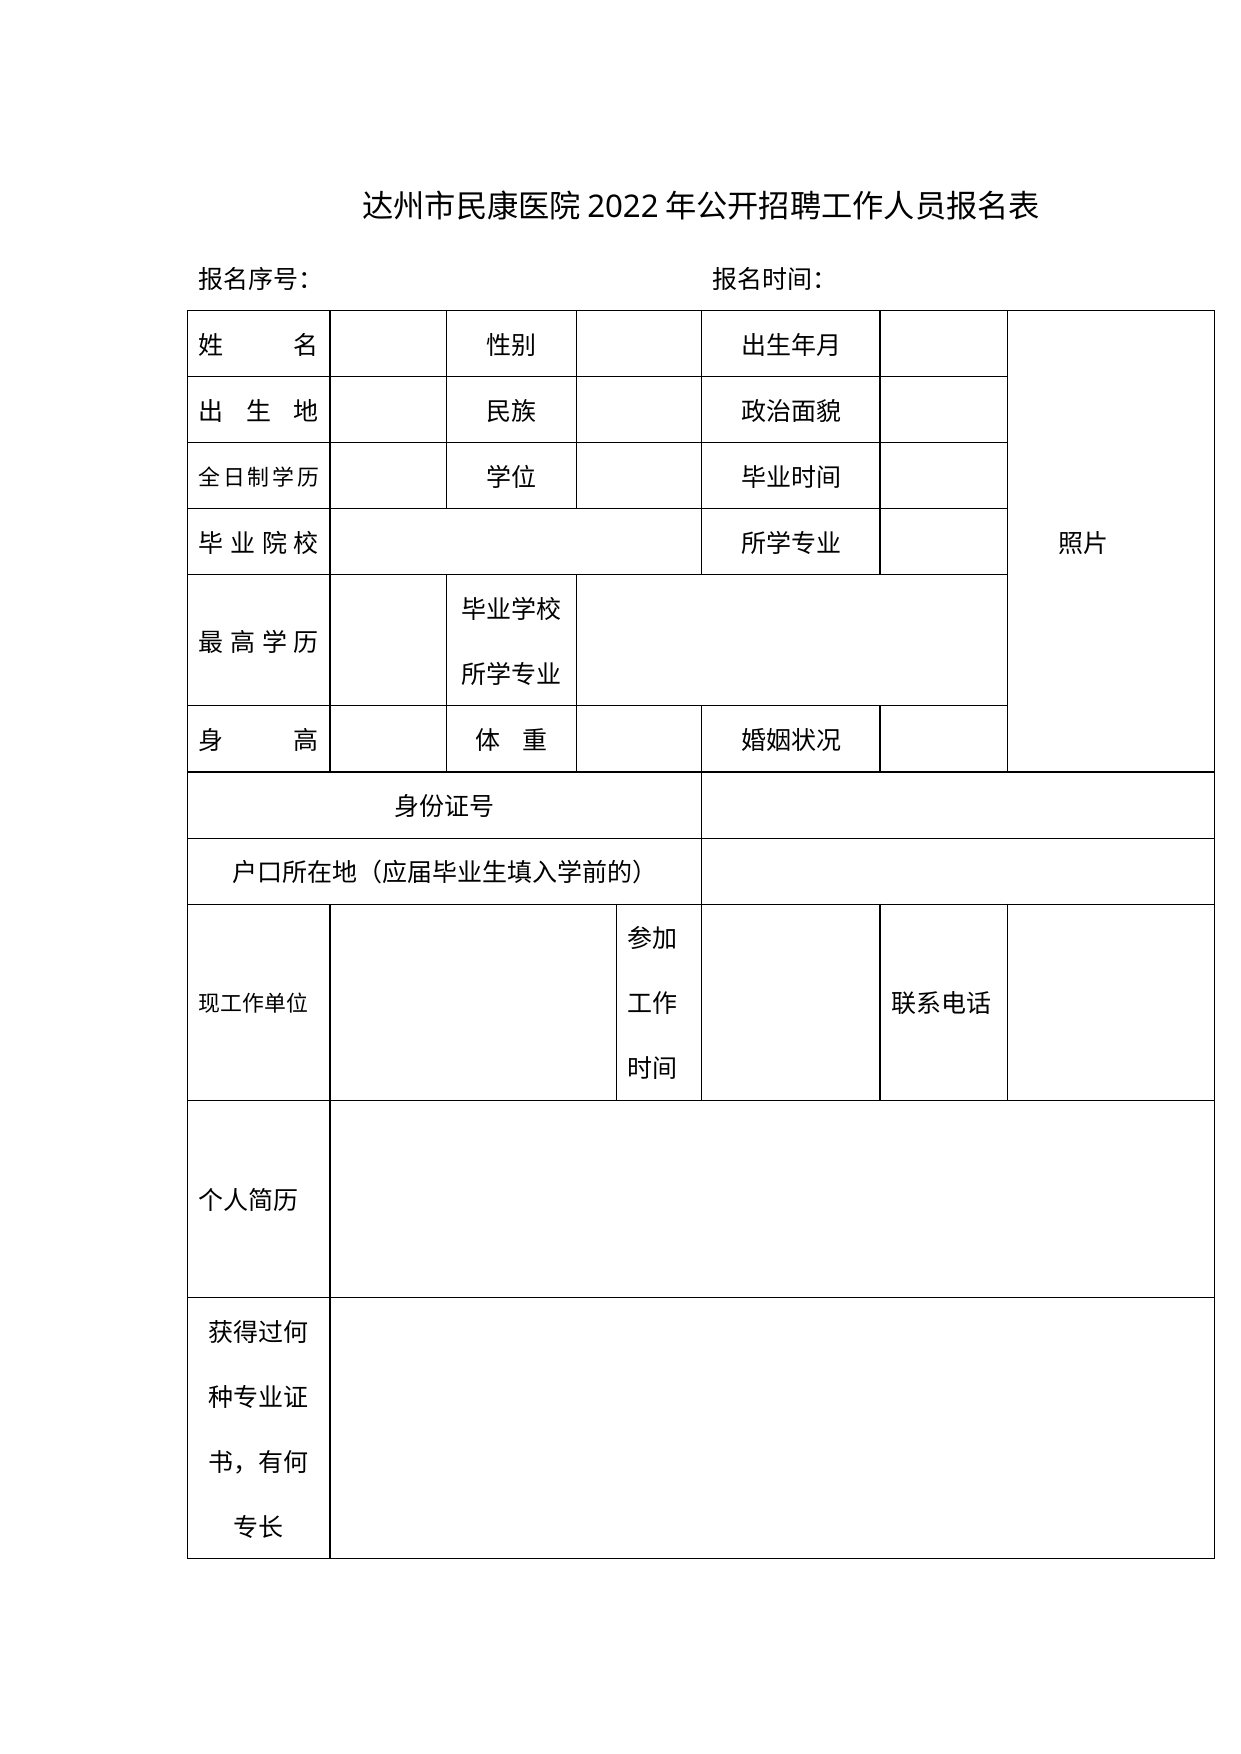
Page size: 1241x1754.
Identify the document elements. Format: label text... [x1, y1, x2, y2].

table_cell [331, 706, 446, 771]
table_cell 全日制学历 [188, 443, 329, 508]
table_cell 姓名 [188, 311, 329, 376]
table_cell 出生年月 [702, 311, 879, 376]
table_cell 政治面貌 [702, 377, 879, 442]
table_cell 所学专业 [702, 509, 879, 574]
table_cell [577, 443, 701, 508]
table_cell [331, 509, 701, 574]
table_cell [577, 377, 701, 442]
table_cell 民族 [447, 377, 576, 442]
table_cell [331, 443, 446, 508]
table_cell [331, 311, 446, 376]
table_cell [331, 1298, 1214, 1558]
table_cell [881, 443, 1007, 508]
table_cell [1008, 905, 1214, 1099]
table_cell 联系电话 [881, 905, 1007, 1099]
table_cell [331, 905, 616, 1099]
table_cell 照片 [1008, 311, 1214, 771]
table_cell [702, 839, 1214, 903]
table_cell 身高 [188, 706, 329, 771]
table_header 达州市民康医院2022年公开招聘工作人员报名表 [188, 162, 1214, 245]
table_cell 毕业院校 [188, 509, 329, 574]
table_cell [331, 575, 446, 705]
table_cell 婚姻状况 [702, 706, 879, 771]
table_cell 现工作单位 [188, 905, 329, 1099]
table_cell 报名序号： [188, 245, 701, 310]
table_cell [881, 377, 1007, 442]
table_cell 体 重 [447, 706, 576, 771]
table_cell 身份证号 [188, 773, 701, 837]
table_cell [702, 905, 879, 1099]
table_cell 出生地 [188, 377, 329, 442]
table_cell 毕业时间 [702, 443, 879, 508]
table_cell [577, 706, 701, 771]
table_cell [881, 706, 1007, 771]
table_cell 参加工作时间 [617, 905, 701, 1099]
table_cell 报名时间： [701, 245, 1214, 310]
table_cell [331, 1101, 1214, 1297]
table_cell [702, 773, 1214, 837]
table_cell [331, 377, 446, 442]
table_cell 毕业学校所学专业 [447, 575, 576, 705]
table_cell 获得过何种专业证书，有何专长 [188, 1298, 329, 1558]
table_cell 户口所在地（应届毕业生填入学前的） [188, 839, 701, 903]
table_cell [881, 509, 1007, 574]
table_cell [577, 311, 701, 376]
table_cell [577, 575, 1007, 705]
table_cell 个人简历 [188, 1101, 329, 1297]
table_cell [881, 311, 1007, 376]
table_cell 性别 [447, 311, 576, 376]
table_cell 学位 [447, 443, 576, 508]
table_cell 最高学历 [188, 575, 329, 705]
